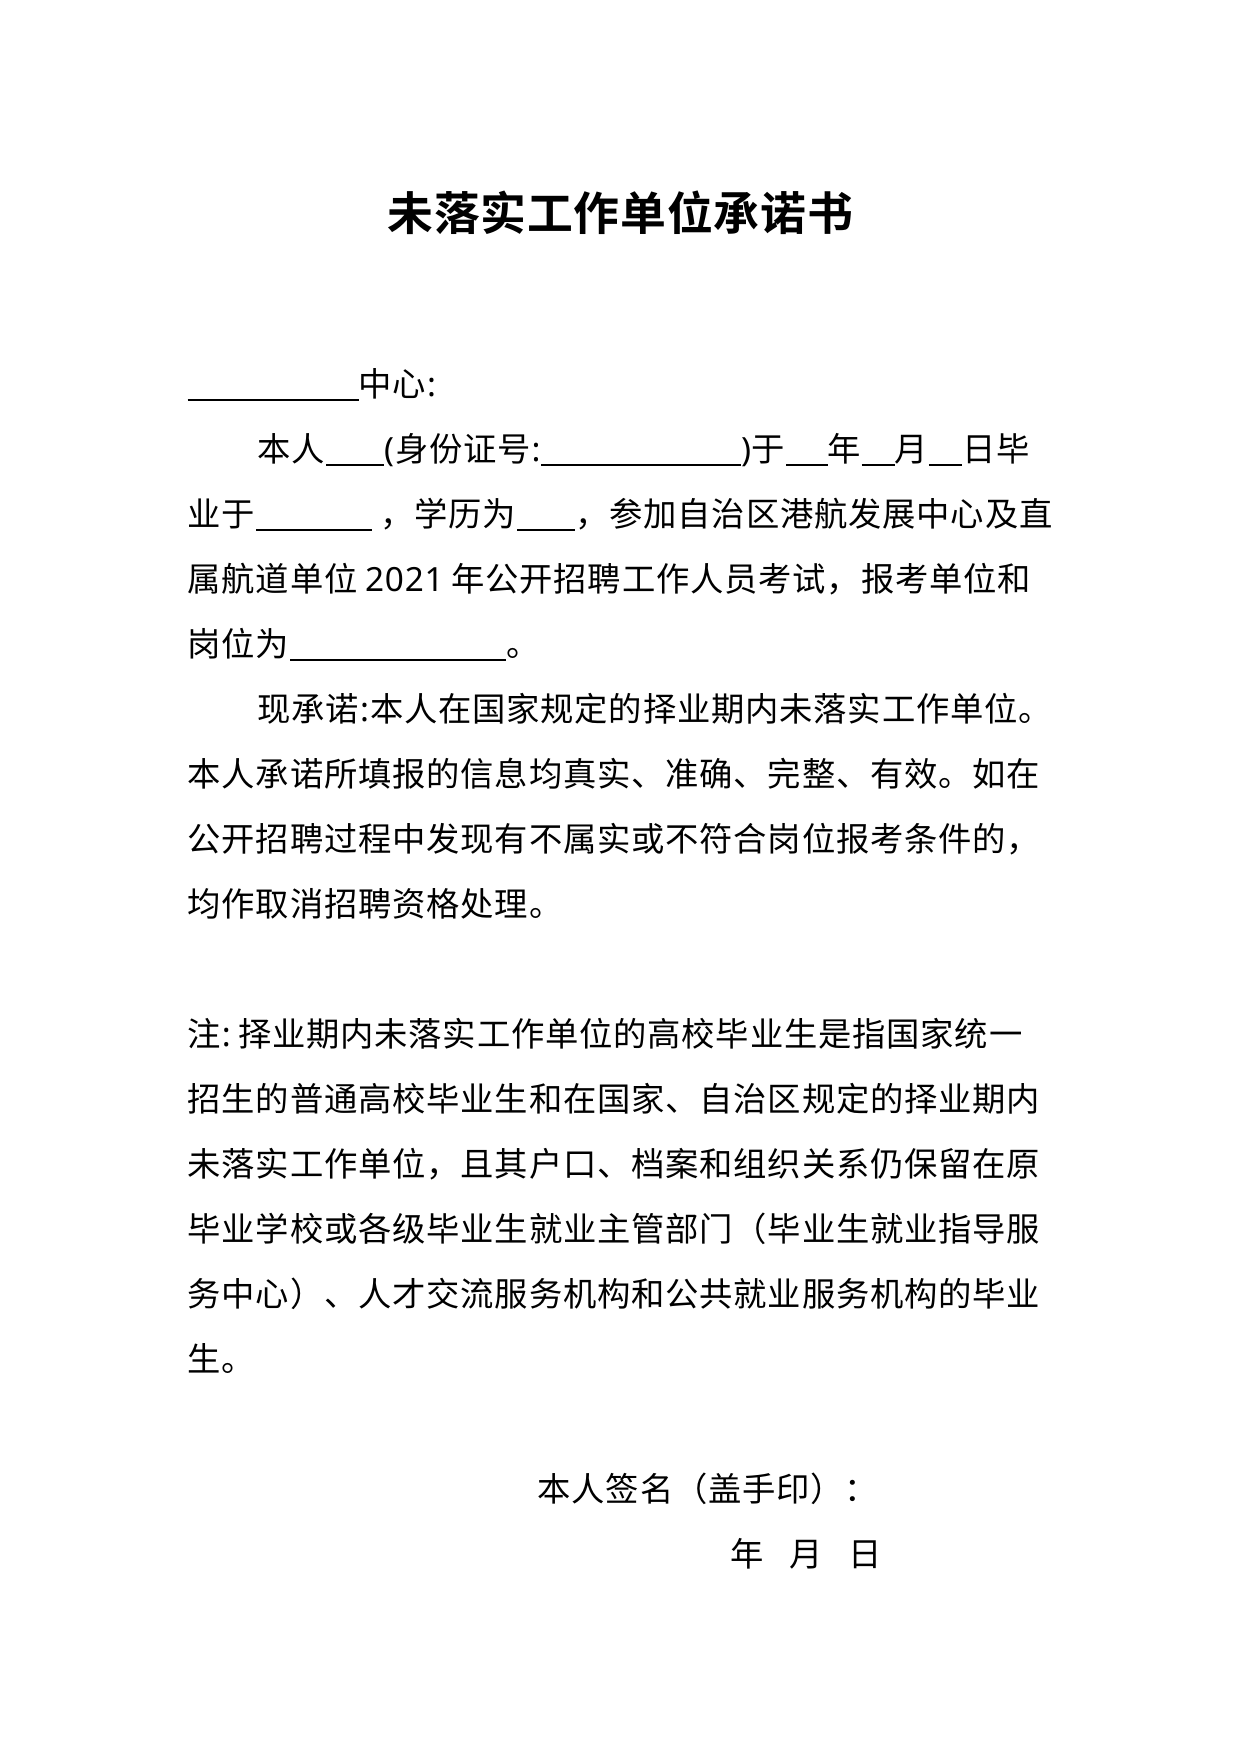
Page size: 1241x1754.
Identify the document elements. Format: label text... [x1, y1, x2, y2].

text 本人签名（盖手印）： [187, 1454, 1053, 1519]
text 中心: [187, 349, 1053, 414]
text 年 月 日 [187, 1519, 1053, 1584]
text 现承诺:本人在国家规定的择业期内未落实工作单位。本人承诺所填报的信息均真实、准确、完整、有效。如在公开招聘过程中发现有不属实或不符合岗位报考条件的，均作取消招聘资格处理。 [187, 674, 1053, 934]
text 本人 (身份证号: )于 年 月 日毕业于 ，学历为 ，参加自治区港航发展中心及直属航道单位2021年公开招聘工作人员考试，报考单位和岗位为 。 [187, 414, 1053, 674]
text 未落实工作单位承诺书 [187, 162, 1053, 259]
text 注: 择业期内未落实工作单位的高校毕业生是指国家统一招生的普通高校毕业生和在国家、自治区规定的择业期内未落实工作单位，且其户口、档案和组织关系仍保留在原毕业学校或各级毕业生就业主管部门（毕业生就业指导服务中心）、人才交流服务机构和公共就业服务机构的毕业生。 [187, 999, 1053, 1389]
